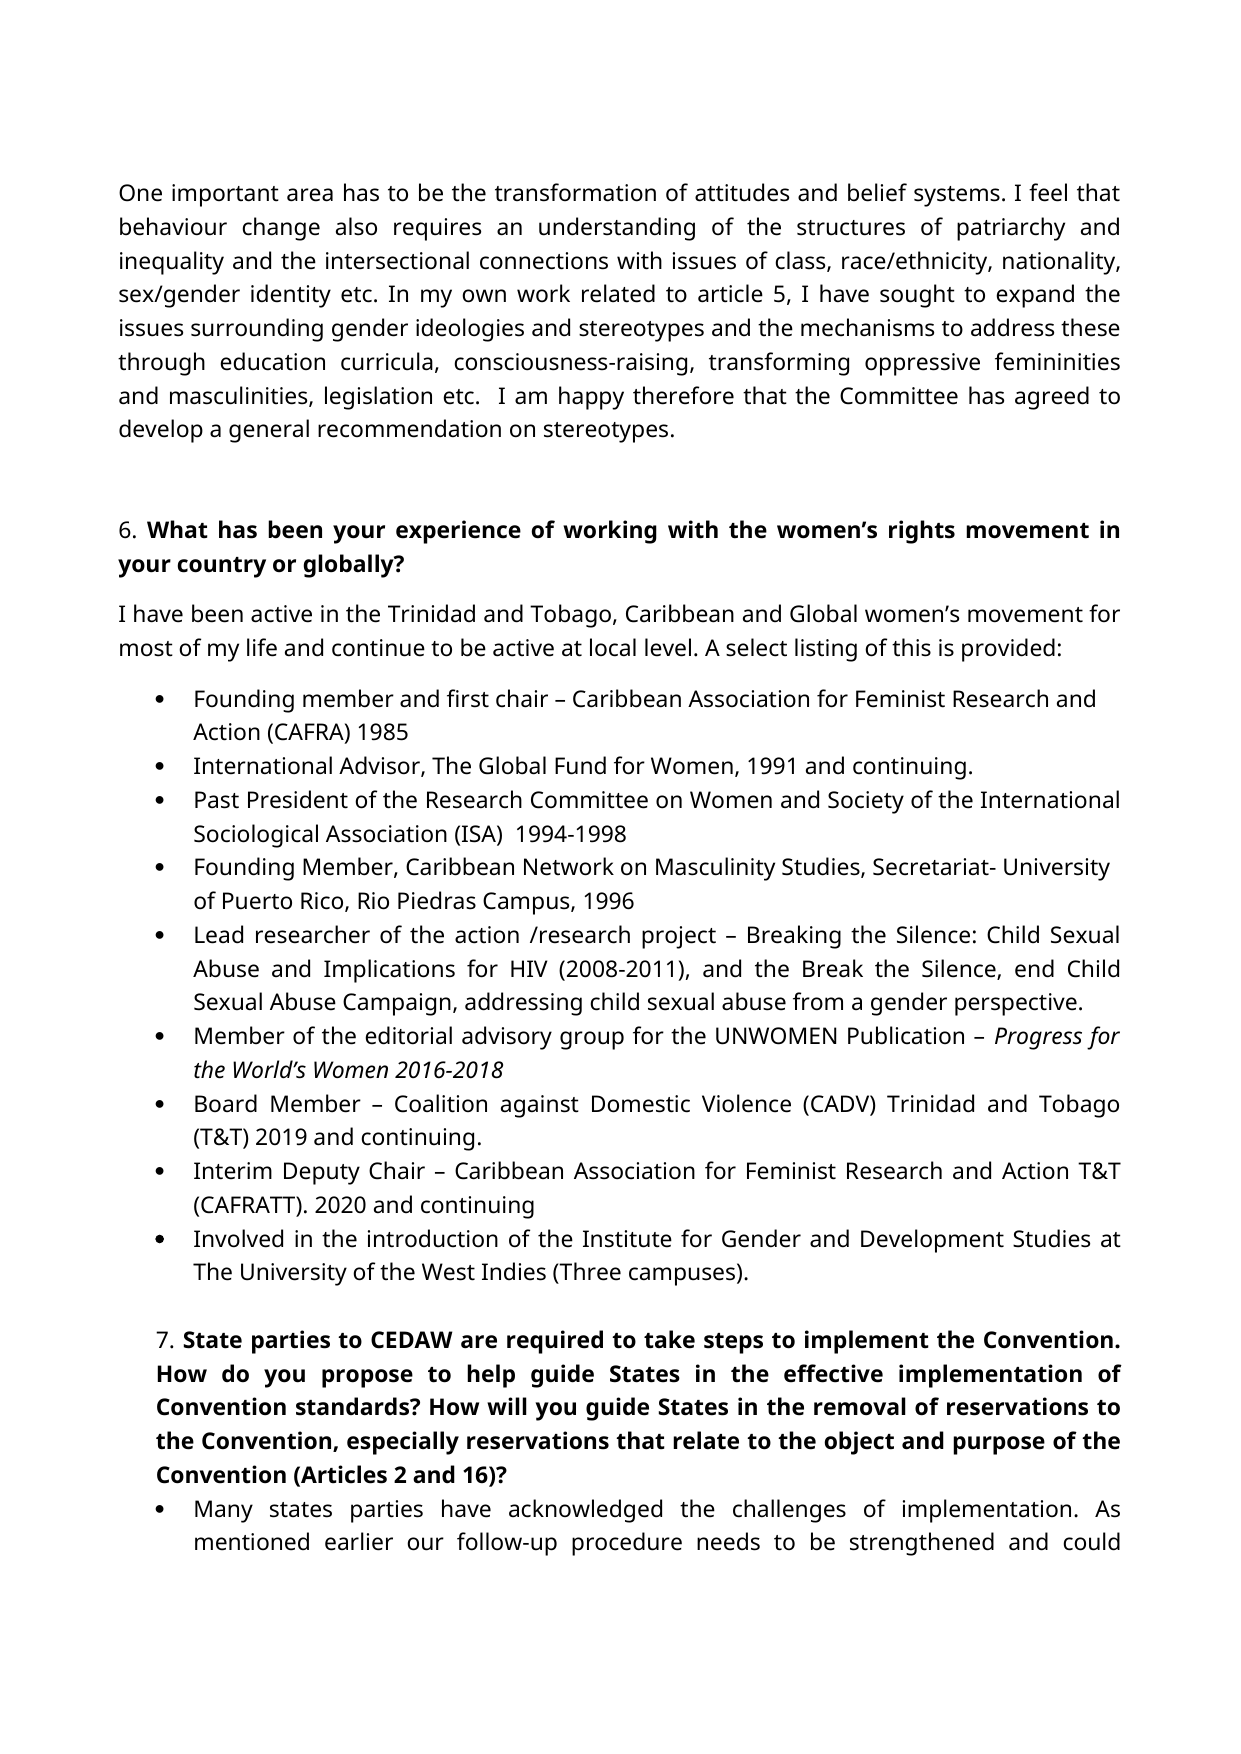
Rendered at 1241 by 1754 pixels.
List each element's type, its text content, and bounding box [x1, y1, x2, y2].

list Lead researcher of the action /research project – Breaking the Silence: Child Sexual Abuse and Implications for HIV (2008-2011), and the Break the Silence, end Child Sexual Abuse Campaign, addressing child sexual abuse from a gender perspective. [156, 919, 1122, 1018]
list Member of the editorial advisory group for the UNWOMEN Publication – Progress for the World’s Women 2016-2018 [156, 1020, 1122, 1085]
list Past President of the Research Committee on Women and Society of the International Sociological Association (ISA) 1994-1998 [156, 784, 1122, 849]
list Board Member – Coalition against Domestic Violence (CADV) Trinidad and Tobago (T&T) 2019 and continuing. [156, 1088, 1122, 1153]
list Involved in the introduction of the Institute for Gender and Development Studies at The University of the West Indies (Three campuses). [156, 1223, 1122, 1288]
list Founding member and first chair – Caribbean Association for Feminist Research and [156, 683, 1122, 714]
list Action (CAFRA) 1985 [193, 716, 1122, 748]
list International Advisor, The Global Fund for Women, 1991 and continuing. [156, 750, 1122, 781]
list Interim Deputy Chair – Caribbean Association for Feminist Research and Action T&T (CAFRATT). 2020 and continuing [156, 1155, 1122, 1220]
list Founding Member, Caribbean on Masculinity Studies, Secretariat- University of Puerto Rico, Rio Piedras Campus, 1996 [156, 851, 1122, 916]
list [156, 1493, 1122, 1558]
list 7. State parties to CEDAW are required to take steps to implement the Convention. How do you propose to help guide States in the effective implementation of Convention standards? How will you guide States in the removal of reservations to the Convention, especially reservations that relate to the object and purpose of the Convention (Articles 2 and 16)? [156, 1324, 1122, 1490]
text 6. What has been your experience of working with the women’s rights movement in your country or globally? [118, 514, 1122, 579]
text I have been active in the Trinidad and Tobago, Caribbean and Global women’s movement for most of my life and continue to be active at local level. A select listing of this is provided: [118, 598, 1122, 663]
text One important area has to be the transformation of attitudes and belief systems. I feel that behaviour change also requires an understanding of the structures of patriarchy and inequality and the intersectional connections with issues of class, race/ethnicity, nationality, sex/gender identity etc. In my own work related to article 5, I have sought to expand the issues surrounding gender ideologies and stereotypes and the mechanisms to address these through education curricula, consciousness-raising, transforming oppressive femininities and masculinities, legislation etc. I am happy therefore that the Committee has agreed to develop a general recommendation on stereotypes. [118, 177, 1122, 445]
